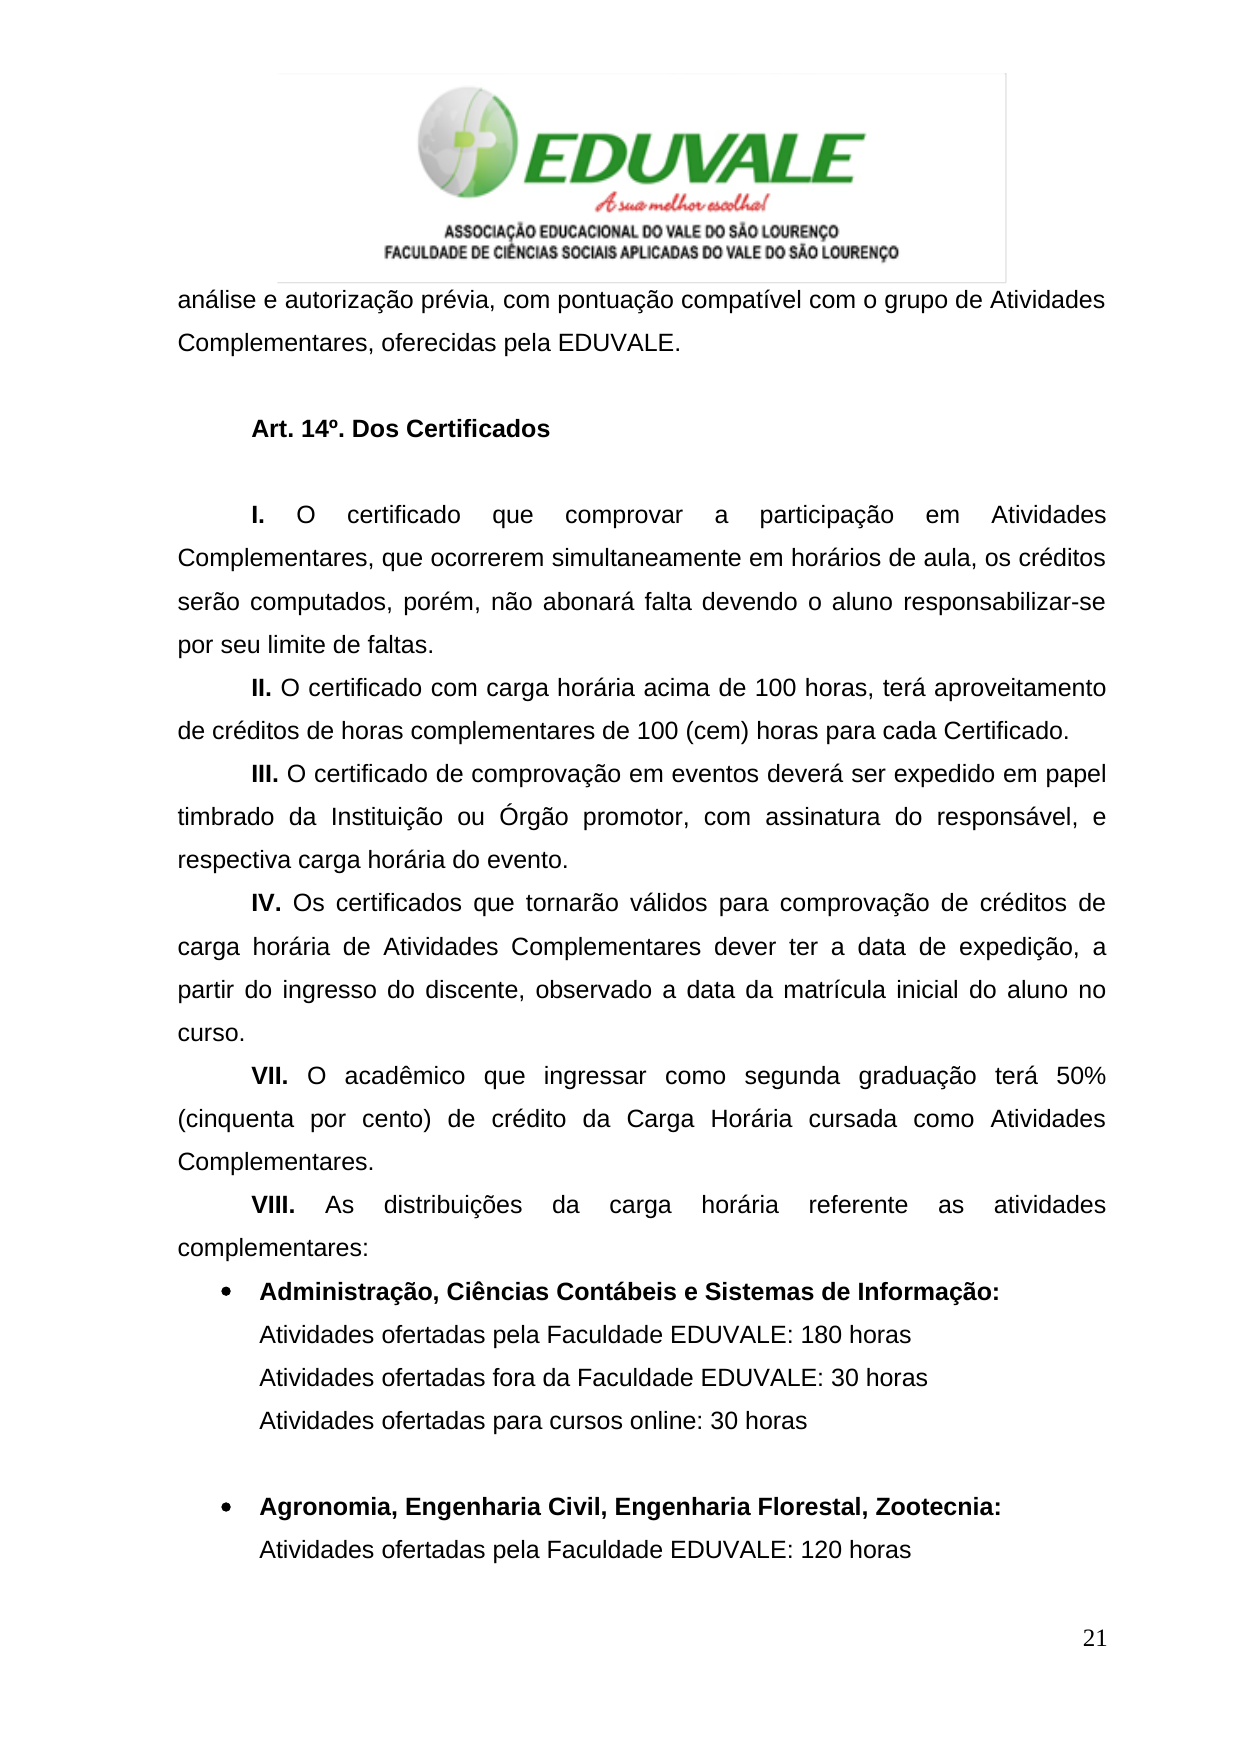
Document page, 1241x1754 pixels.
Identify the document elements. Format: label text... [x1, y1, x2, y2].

picture [277, 73, 1008, 285]
list Atividades ofertadas fora da Faculdade EDUVALE: 30 horas [259, 1363, 1107, 1392]
list Atividades ofertadas pela Faculdade EDUVALE: 180 horas [259, 1320, 1107, 1348]
text II. O certificado com carga horária acima de 100 horas, terá aproveitamento de créditos de horas complementares de 100 (cem) horas para cada Certificado. [177, 673, 1107, 745]
list Atividades ofertadas para cursos online: 30 horas [259, 1406, 1107, 1435]
text IV. Os certificados que tornarão válidos para comprovação de créditos de carga horária de Atividades Complementares dever ter a data de expedição, a partir do ingresso do discente, observado a data da matrícula inicial do aluno no curso. [177, 888, 1107, 1047]
text VII. O acadêmico que ingressar como segunda graduação terá 50% (cinquenta por cento) de crédito da Carga Horária cursada como Atividades Complementares. [177, 1061, 1107, 1176]
list Agronomia, Engenharia Civil, Engenharia Florestal, Zootecnia: [222, 1492, 1107, 1521]
text III. O certificado de comprovação em eventos deverá ser expedido em papel timbrado da Instituição ou Órgão promotor, com assinatura do responsável, e respectiva carga horária do evento. [177, 759, 1107, 874]
text I. O certificado que comprovar a participação em Atividades Complementares, que ocorrerem simultaneamente em horários de aula, os créditos serão computados, porém, não abonará falta devendo o aluno responsabilizar-se por seu limite de faltas. [177, 500, 1107, 658]
text VIII. As distribuições da carga horária referente as atividades complementares: [177, 1190, 1107, 1262]
list Administração, Ciências Contábeis e Sistemas de Informação: [222, 1277, 1107, 1305]
text Art. 14º. Dos Certificados [177, 414, 1107, 443]
list Atividades ofertadas pela Faculdade EDUVALE: 120 horas [259, 1536, 1107, 1564]
